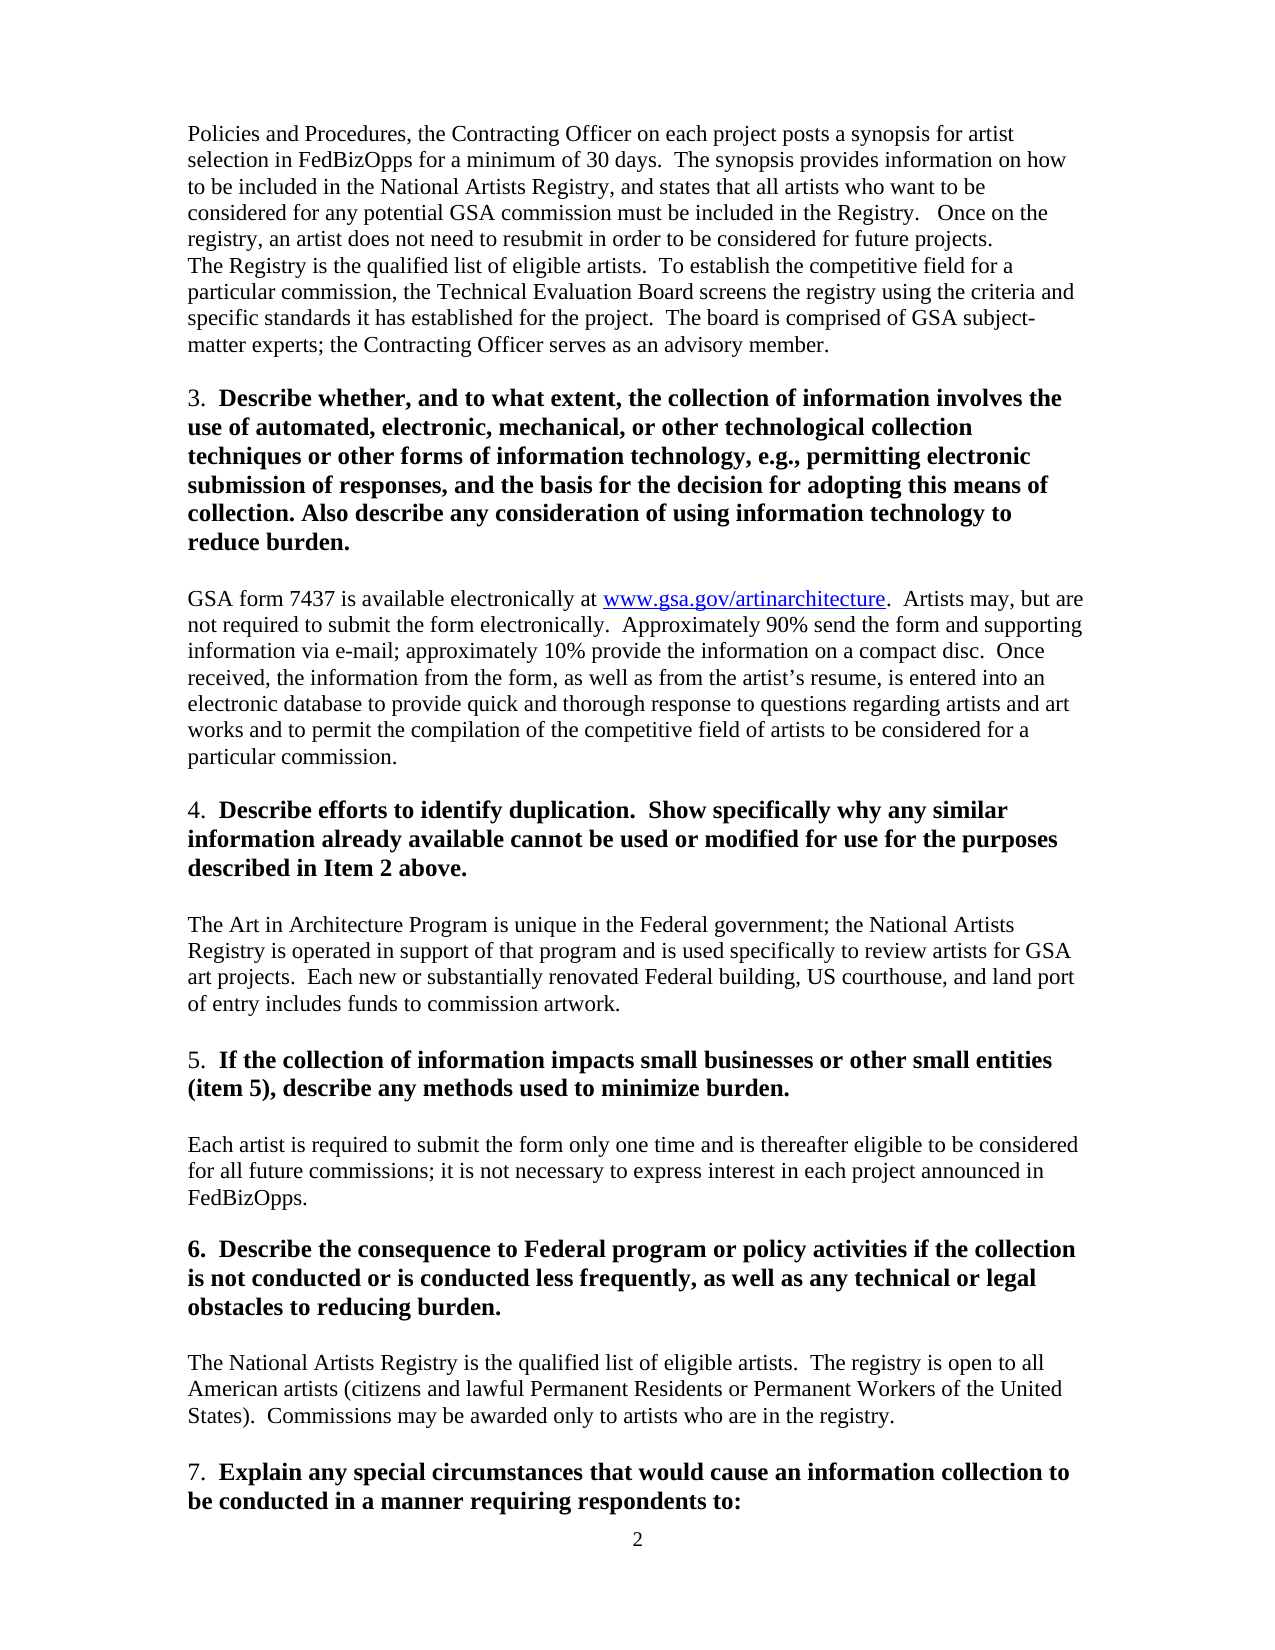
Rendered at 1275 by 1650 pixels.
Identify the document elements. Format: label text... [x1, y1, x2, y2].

text 5. If the collection of information impacts small businesses or other small entities (item 5), describe any methods used to minimize burden. [187, 1045, 1087, 1102]
text 4. Describe efforts to identify duplication. Show specifically why any similar information already available cannot be used or modified for use for the purposes described in Item 2 above. [187, 796, 1087, 882]
text The Art in Architecture Program is unique in the Federal government; the National Artists Registry is operated in support of that program and is used specifically to review artists for GSA art projects. Each new or substantially renovated Federal building, US courthouse, and land port of entry includes funds to commission artwork. [187, 911, 1087, 1016]
text Each artist is required to submit the form only one time and is thereafter eligible to be considered for all future commissions; it is not necessary to express interest in each project announced in FedBizOpps. [187, 1131, 1087, 1210]
text The National Artists Registry is the qualified list of eligible artists. The registry is open to all American artists (citizens and lawful Permanent Residents or Permanent Workers of the United States). Commissions may be awarded only to artists who are in the registry. [187, 1349, 1087, 1428]
text 7. Explain any special circumstances that would cause an information collection to be conducted in a manner requiring respondents to: [187, 1457, 1087, 1514]
text 6. Describe the consequence to Federal program or policy activities if the collection is not conducted or is conducted less frequently, as well as any technical or legal obstacles to reducing burden. [187, 1234, 1087, 1320]
text GSA form 7437 is available electronically at www.gsa.gov/artinarchitecture. Artists may, but are not required to submit the form electronically. Approximately 90% send the form and supporting information via e-mail; approximately 10% provide the information on a compact disc. Once received, the information from the form, as well as from the artist’s resume, is entered into an electronic database to provide quick and thorough response to questions regarding artists and art works and to permit the compilation of the competitive field of artists to be considered for a particular commission. [187, 585, 1087, 769]
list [187, 120, 1087, 252]
list The Registry is the qualified list of eligible artists. To establish the competitive field for a particular commission, the Technical Evaluation Board screens the registry using the criteria and specific standards it has established for the project. The board is comprised of GSA subject-matter experts; the Contracting Officer serves as an advisory member. [187, 252, 1087, 357]
text 3. Describe whether, and to what extent, the collection of information involves the use of automated, electronic, mechanical, or other technological collection techniques or other forms of information technology, e.g., permitting electronic submission of responses, and the basis for the decision for adopting this means of collection. Also describe any consideration of using information technology to reduce burden. [187, 383, 1087, 556]
